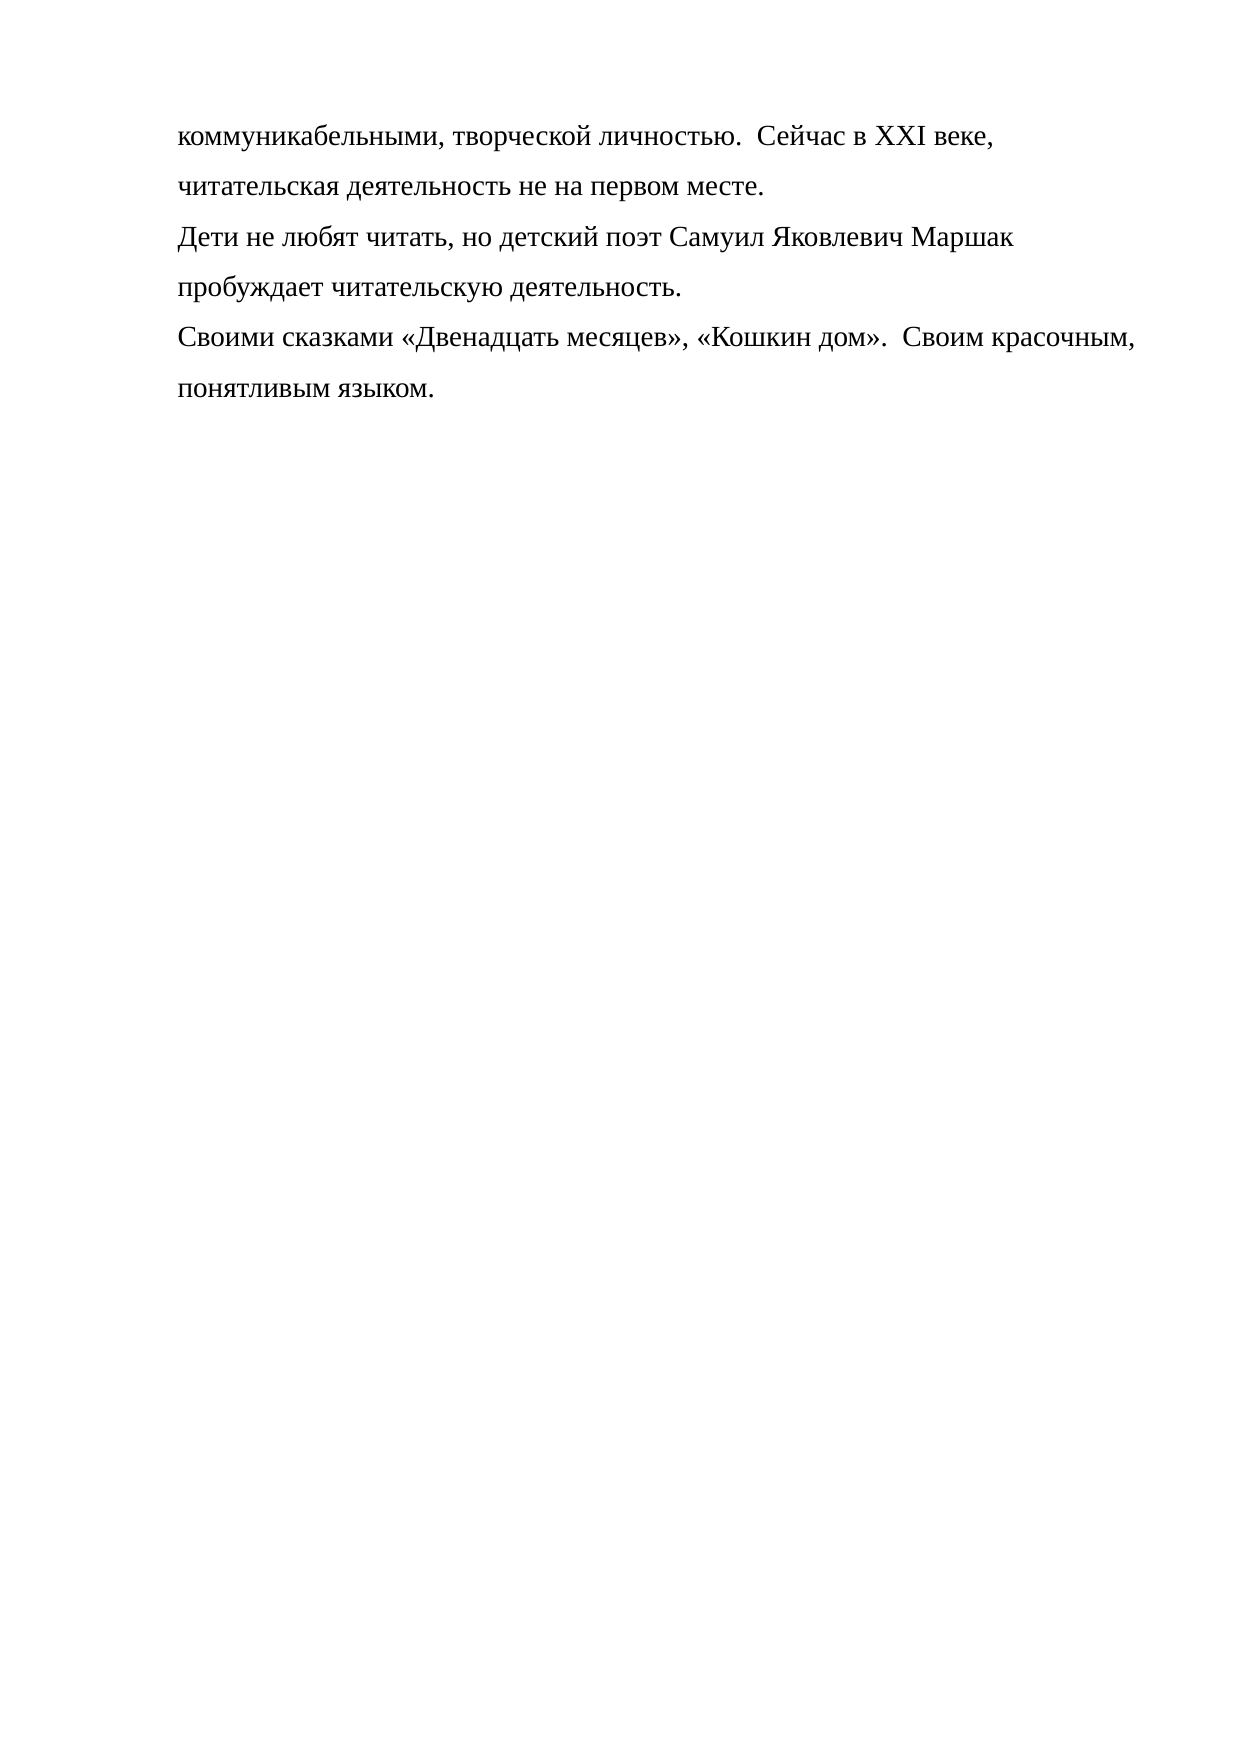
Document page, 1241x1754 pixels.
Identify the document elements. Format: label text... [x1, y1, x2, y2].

text Дети не любят читать, но детский поэт Самуил Яковлевич Маршак пробуждает читательскую деятельность. [177, 219, 1152, 303]
text Своими сказками «Двенадцать месяцев», «Кошкин дом». Своим красочным, понятливым языком. [177, 319, 1152, 403]
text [177, 118, 1152, 202]
